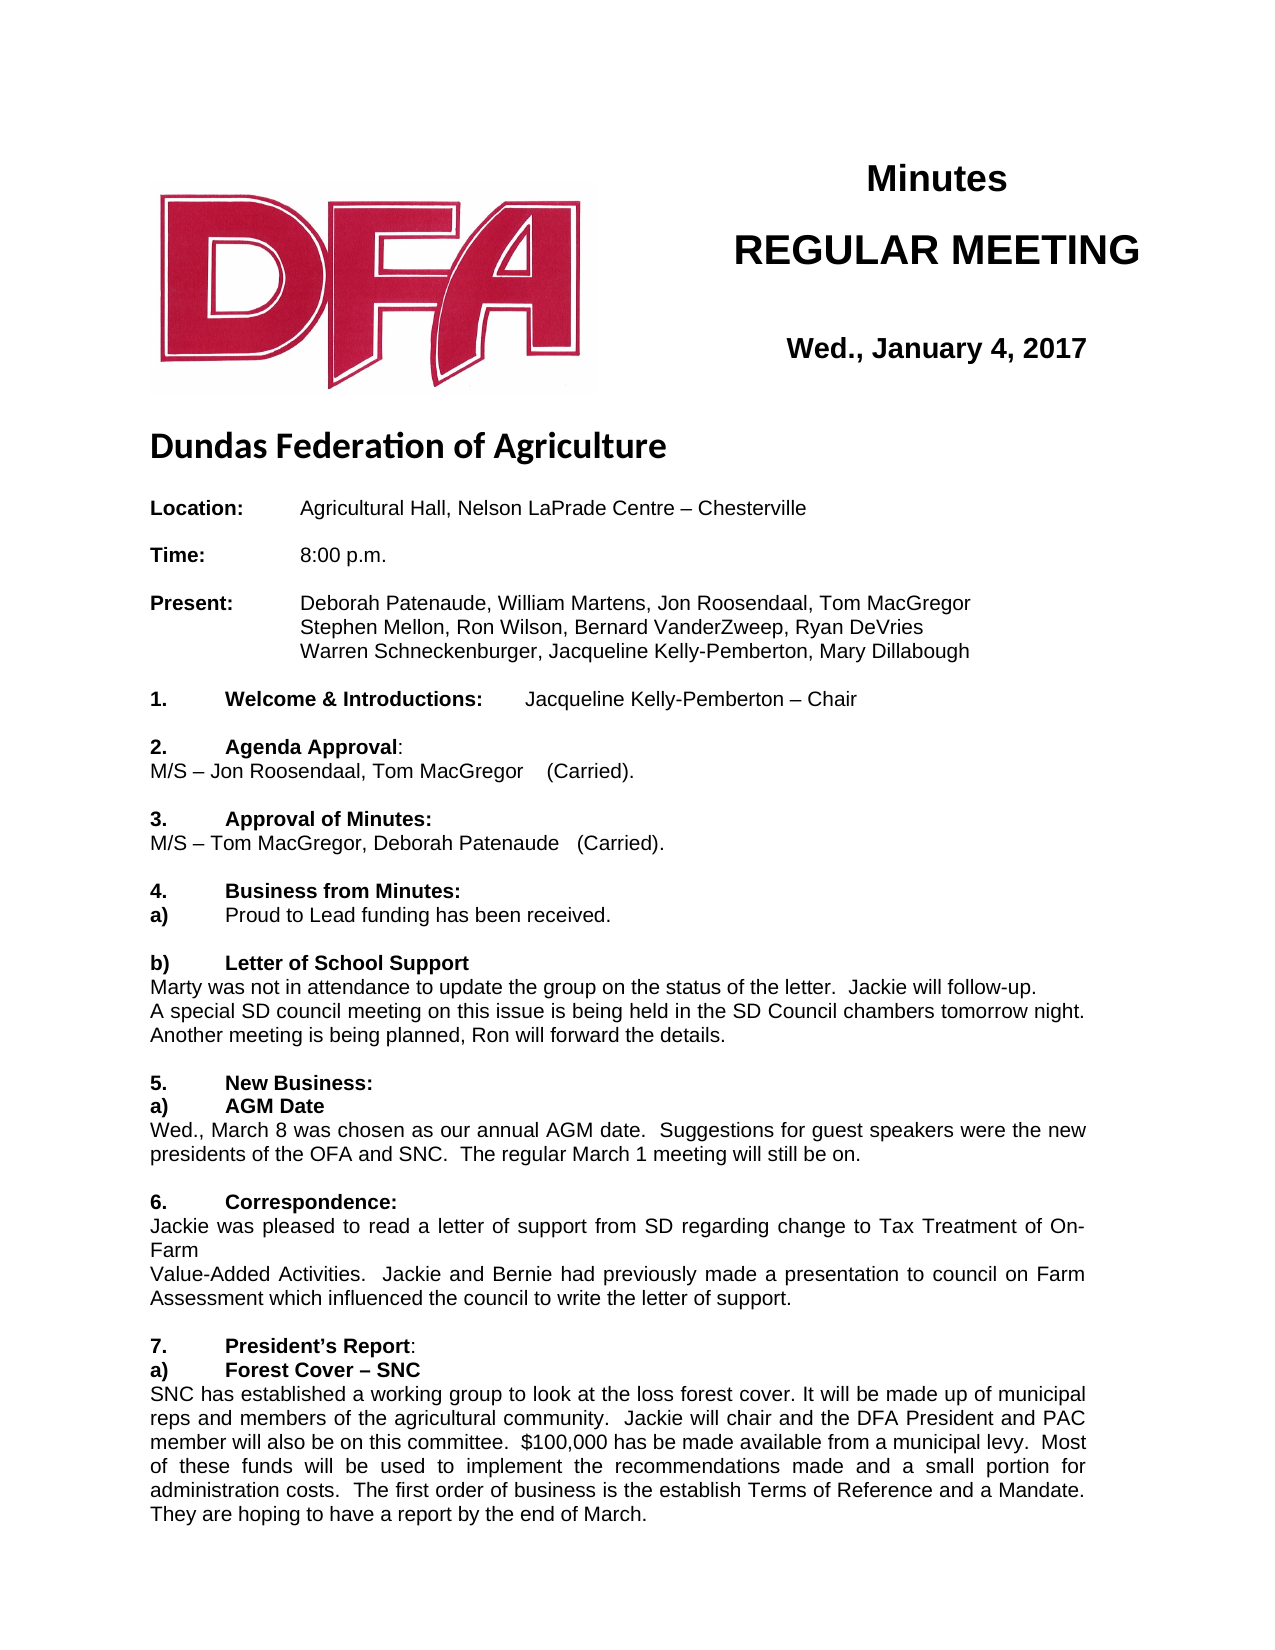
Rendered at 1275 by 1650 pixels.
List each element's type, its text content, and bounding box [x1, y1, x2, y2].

text a) Forest Cover – SNC [150, 1358, 1087, 1382]
text Present: Deborah Patenaude, William Martens, Jon Roosendaal, Tom MacGregor [150, 591, 1106, 615]
text 6. Correspondence: [150, 1190, 1087, 1214]
text Wed., March 8 was chosen as our annual AGM date. Suggestions for guest speakers were the new presidents of the OFA and SNC. The regular March 1 meeting will still be on. [150, 1118, 1087, 1166]
text Marty was not in attendance to update the group on the status of the letter. Jackie will follow-up. [150, 974, 1087, 998]
text 2. Agenda Approval: [150, 735, 1087, 759]
text SNC has established a working group to look at the loss forest cover. It will be made up of municipal reps and members of the agricultural community. Jackie will chair and the DFA President and PAC member will also be on this committee. $100,000 has be made available from a municipal levy. Most of these funds will be used to implement the recommendations made and a small portion for administration costs. The first order of business is the establish Terms of Reference and a Mandate. They are hoping to have a report by the end of March. [150, 1382, 1087, 1526]
picture [150, 181, 597, 394]
text 4. Business from Minutes: [150, 879, 1087, 903]
text 5. New Business: [150, 1070, 1087, 1094]
text b) Letter of School Support [150, 951, 1087, 974]
text Dundas Federation of Agriculture [150, 422, 1106, 467]
text Warren Schneckenburger, Jacqueline Kelly-Pemberton, Mary Dillabough [150, 639, 1106, 663]
text Stephen Mellon, Ron Wilson, Bernard VanderZweep, Ryan DeVries [150, 615, 1106, 639]
text 3. Approval of Minutes: [150, 807, 1087, 831]
text Value-Added Activities. Jackie and Bernie had previously made a presentation to council on Farm Assessment which influenced the council to write the letter of support. [150, 1262, 1087, 1310]
text Location: Agricultural Hall, Nelson LaPrade Centre – Chesterville [150, 495, 1106, 519]
text M/S – Jon Roosendaal, Tom MacGregor (Carried). [150, 759, 1087, 783]
text 1. Welcome & Introductions: Jacqueline Kelly-Pemberton – Chair [150, 687, 1106, 711]
text A special SD council meeting on this issue is being held in the SD Council chambers tomorrow night. Another meeting is being planned, Ron will forward the details. [150, 998, 1087, 1046]
text a) AGM Date [150, 1094, 1087, 1118]
text Time: 8:00 p.m. [150, 543, 1106, 567]
text a) Proud to Lead funding has been received. [150, 903, 1087, 927]
text 7. President’s Report: [150, 1334, 1087, 1358]
text M/S – Tom MacGregor, Deborah Patenaude (Carried). [150, 831, 1087, 855]
text Jackie was pleased to read a letter of support from SD regarding change to Tax Treatment of On-Farm [150, 1214, 1087, 1262]
